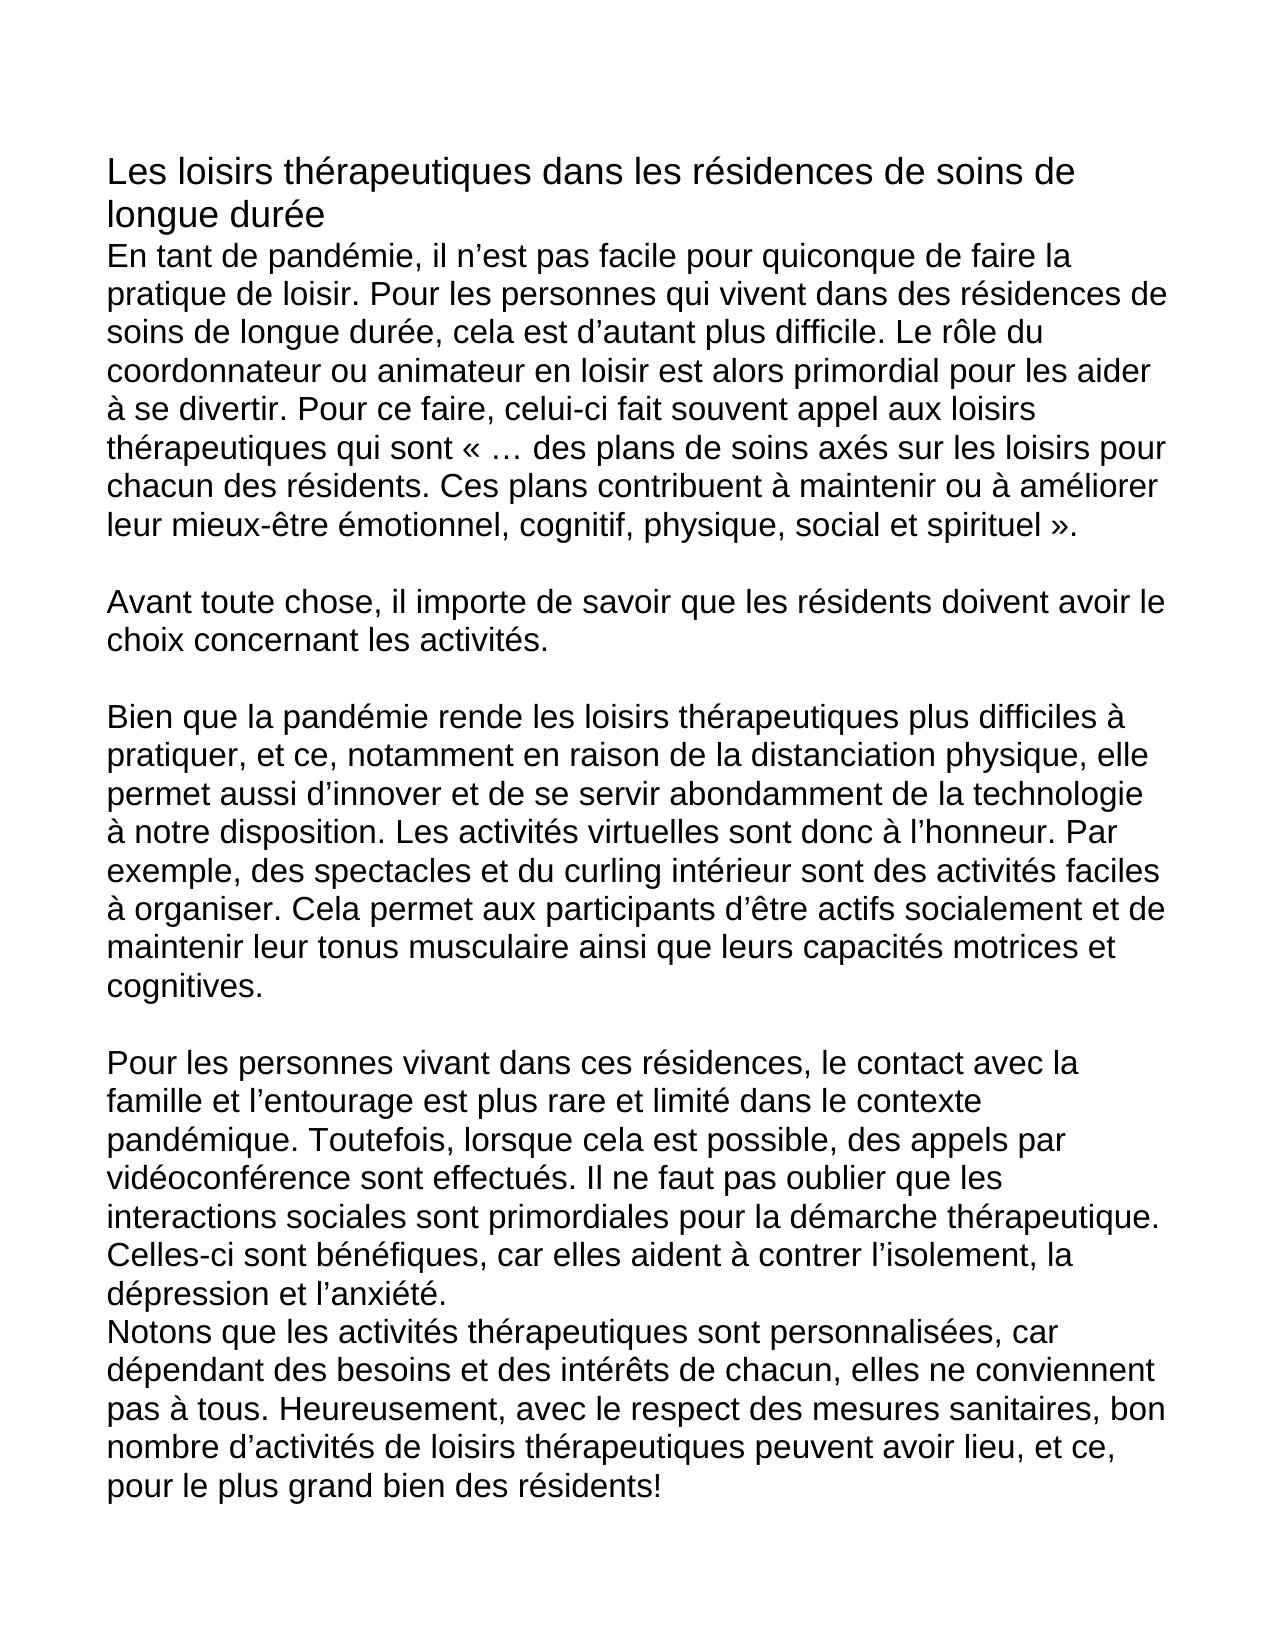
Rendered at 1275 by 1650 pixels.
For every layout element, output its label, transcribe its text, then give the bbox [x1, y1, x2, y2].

text Notons que les activités thérapeutiques sont personnalisées, car dépendant des besoins et des intérêts de chacun, elles ne conviennent pas à tous. Heureusement, avec le respect des mesures sanitaires, bon nombre d’activités de loisirs thérapeutiques peuvent avoir lieu, et ce, pour le plus grand bien des résidents! [106, 1312, 1169, 1504]
text En tant de pandémie, il n’est pas facile pour quiconque de faire la pratique de loisir. Pour les personnes qui vivent dans des résidences de soins de longue durée, cela est d’autant plus difficile. Le rôle du coordonnateur ou animateur en loisir est alors primordial pour les aider à se divertir. Pour ce faire, celui-ci fait souvent appel aux loisirs thérapeutiques qui sont « … des plans de soins axés sur les loisirs pour chacun des résidents. Ces plans contribuent à maintenir ou à améliorer leur mieux-être émotionnel, cognitif, physique, social et spirituel ». [106, 236, 1169, 543]
text Bien que la pandémie rende les loisirs thérapeutiques plus difficiles à pratiquer, et ce, notamment en raison de la distanciation physique, elle permet aussi d’innover et de se servir abondamment de la technologie à notre disposition. Les activités virtuelles sont donc à l’honneur. Par exemple, des spectacles et du curling intérieur sont des activités faciles à organiser. Cela permet aux participants d’être actifs socialement et de maintenir leur tonus musculaire ainsi que leurs capacités motrices et cognitives. [106, 697, 1169, 1004]
text Les loisirs thérapeutiques dans les résidences de soins de longue durée [106, 149, 1169, 236]
text Pour les personnes vivant dans ces résidences, le contact avec la famille et l’entourage est plus rare et limité dans le contexte pandémique. Toutefois, lorsque cela est possible, des appels par vidéoconférence sont effectués. Il ne faut pas oublier que les interactions sociales sont primordiales pour la démarche thérapeutique. Celles-ci sont bénéfiques, car elles aident à contrer l’isolement, la dépression et l’anxiété. [106, 1043, 1169, 1312]
text Avant toute chose, il importe de savoir que les résidents doivent avoir le choix concernant les activités. [106, 582, 1169, 658]
